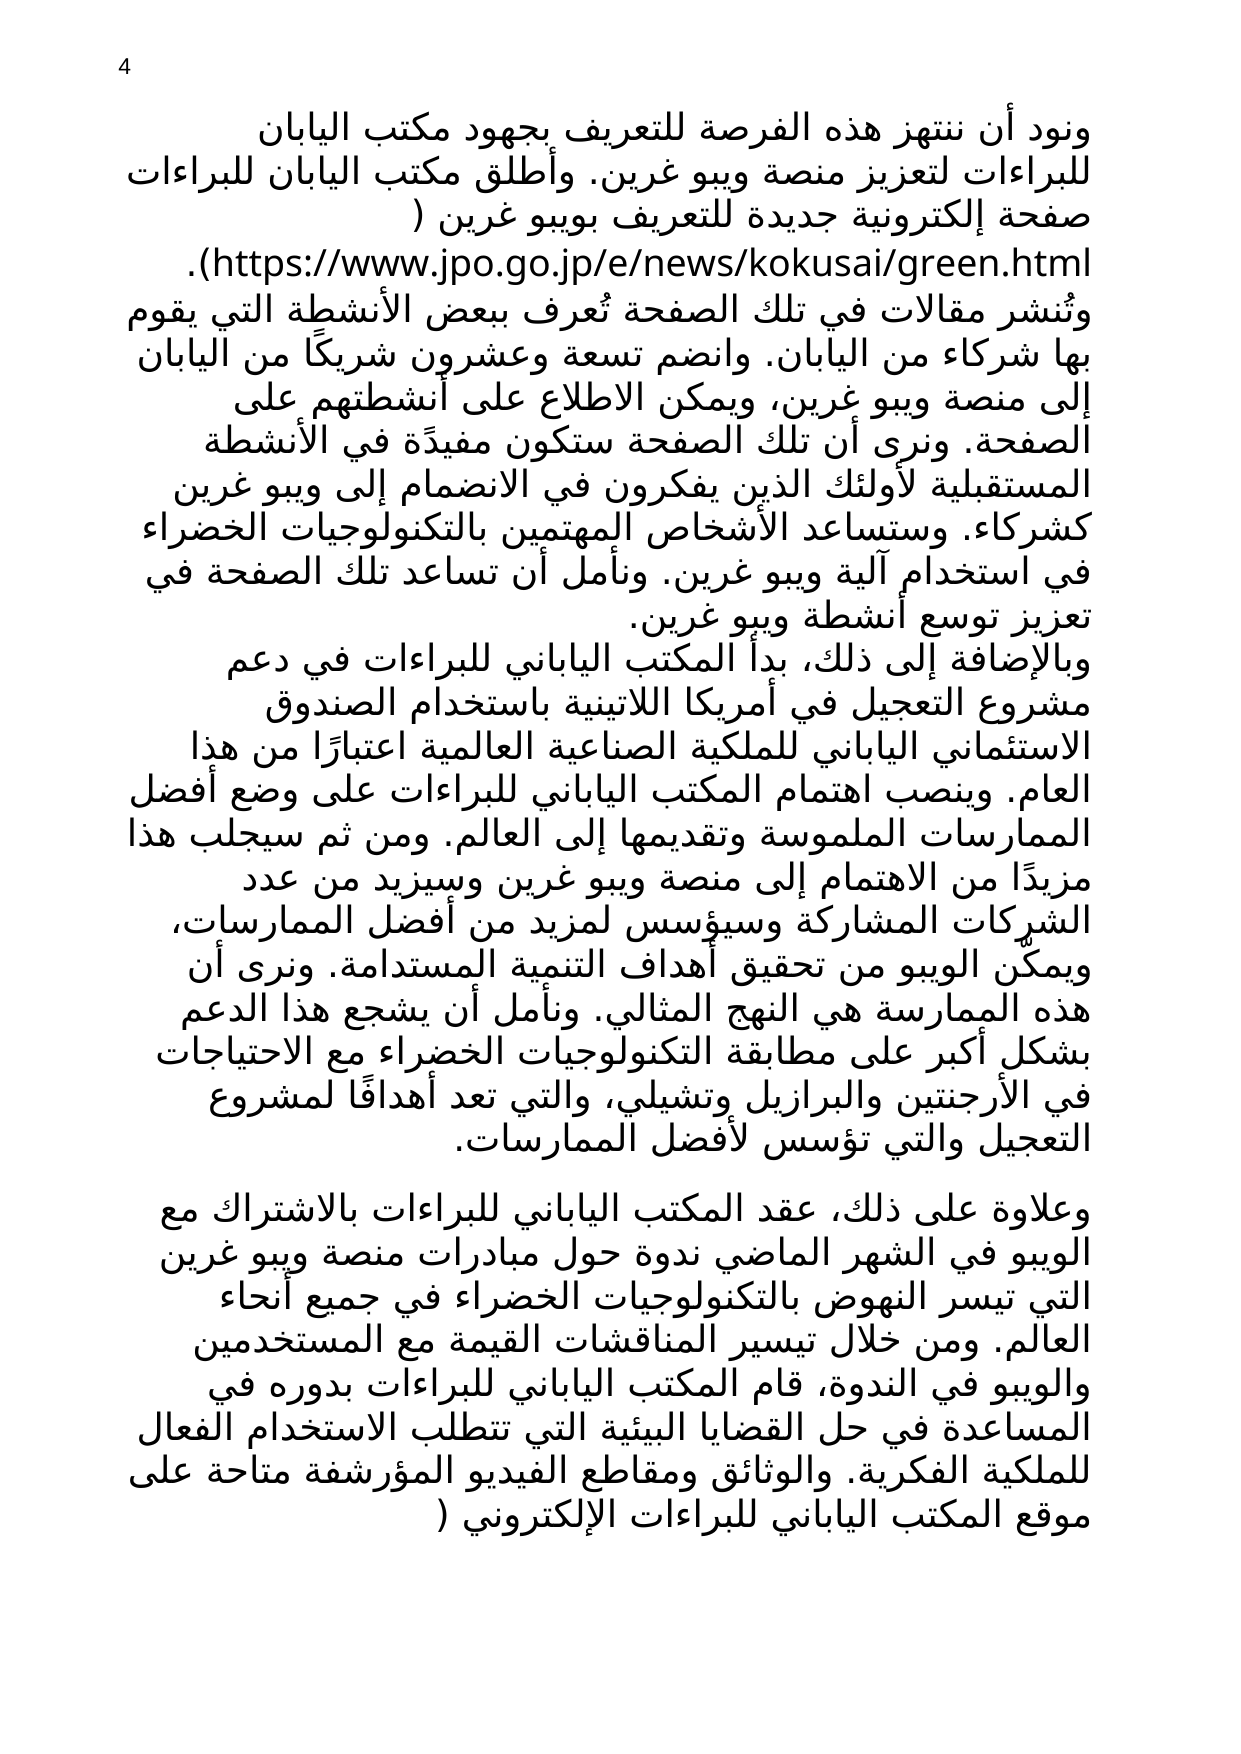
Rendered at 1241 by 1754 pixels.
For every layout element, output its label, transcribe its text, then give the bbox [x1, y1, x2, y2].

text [118, 1187, 1092, 1536]
text وبالإضافة إلى ذلك، بدأ المكتب الياباني للبراءات في دعم مشروع التعجيل في أمريكا اللاتينية باستخدام الصندوق الاستئماني الياباني للملكية الصناعية العالمية اعتبارًا من هذا العام. وينصب اهتمام المكتب الياباني للبراءات على وضع أفضل الممارسات الملموسة وتقديمها إلى العالم. ومن ثم سيجلب هذا مزيدًا من الاهتمام إلى منصة ويبو غرين وسيزيد من عدد الشركات المشاركة وسيؤسس لمزيد من أفضل الممارسات، ويمكّن الويبو من تحقيق أهداف التنمية المستدامة. ونرى أن هذه الممارسة هي النهج المثالي. ونأمل أن يشجع هذا الدعم بشكل أكبر على مطابقة التكنولوجيات الخضراء مع الاحتياجات في الأرجنتين والبرازيل وتشيلي، والتي تعد أهدافًا لمشروع التعجيل والتي تؤسس لأفضل الممارسات. [118, 637, 1092, 1161]
text ونود أن ننتهز هذه الفرصة للتعريف بجهود مكتب اليابان للبراءات لتعزيز منصة ويبو غرين. وأطلق مكتب اليابان للبراءات صفحة إلكترونية جديدة للتعريف بويبو غرين (https://www.jpo.go.jp/e/news/kokusai/green.html). وتُنشر مقالات في تلك الصفحة تُعرف ببعض الأنشطة التي يقوم بها شركاء من اليابان. وانضم تسعة وعشرون شريكًا من اليابان إلى منصة ويبو غرين، ويمكن الاطلاع على أنشطتهم على الصفحة. ونرى أن تلك الصفحة ستكون مفيدًة في الأنشطة المستقبلية لأولئك الذين يفكرون في الانضمام إلى ويبو غرين كشركاء. وستساعد الأشخاص المهتمين بالتكنولوجيات الخضراء في استخدام آلية ويبو غرين. ونأمل أن تساعد تلك الصفحة في تعزيز توسع أنشطة ويبو غرين. [118, 106, 1092, 637]
